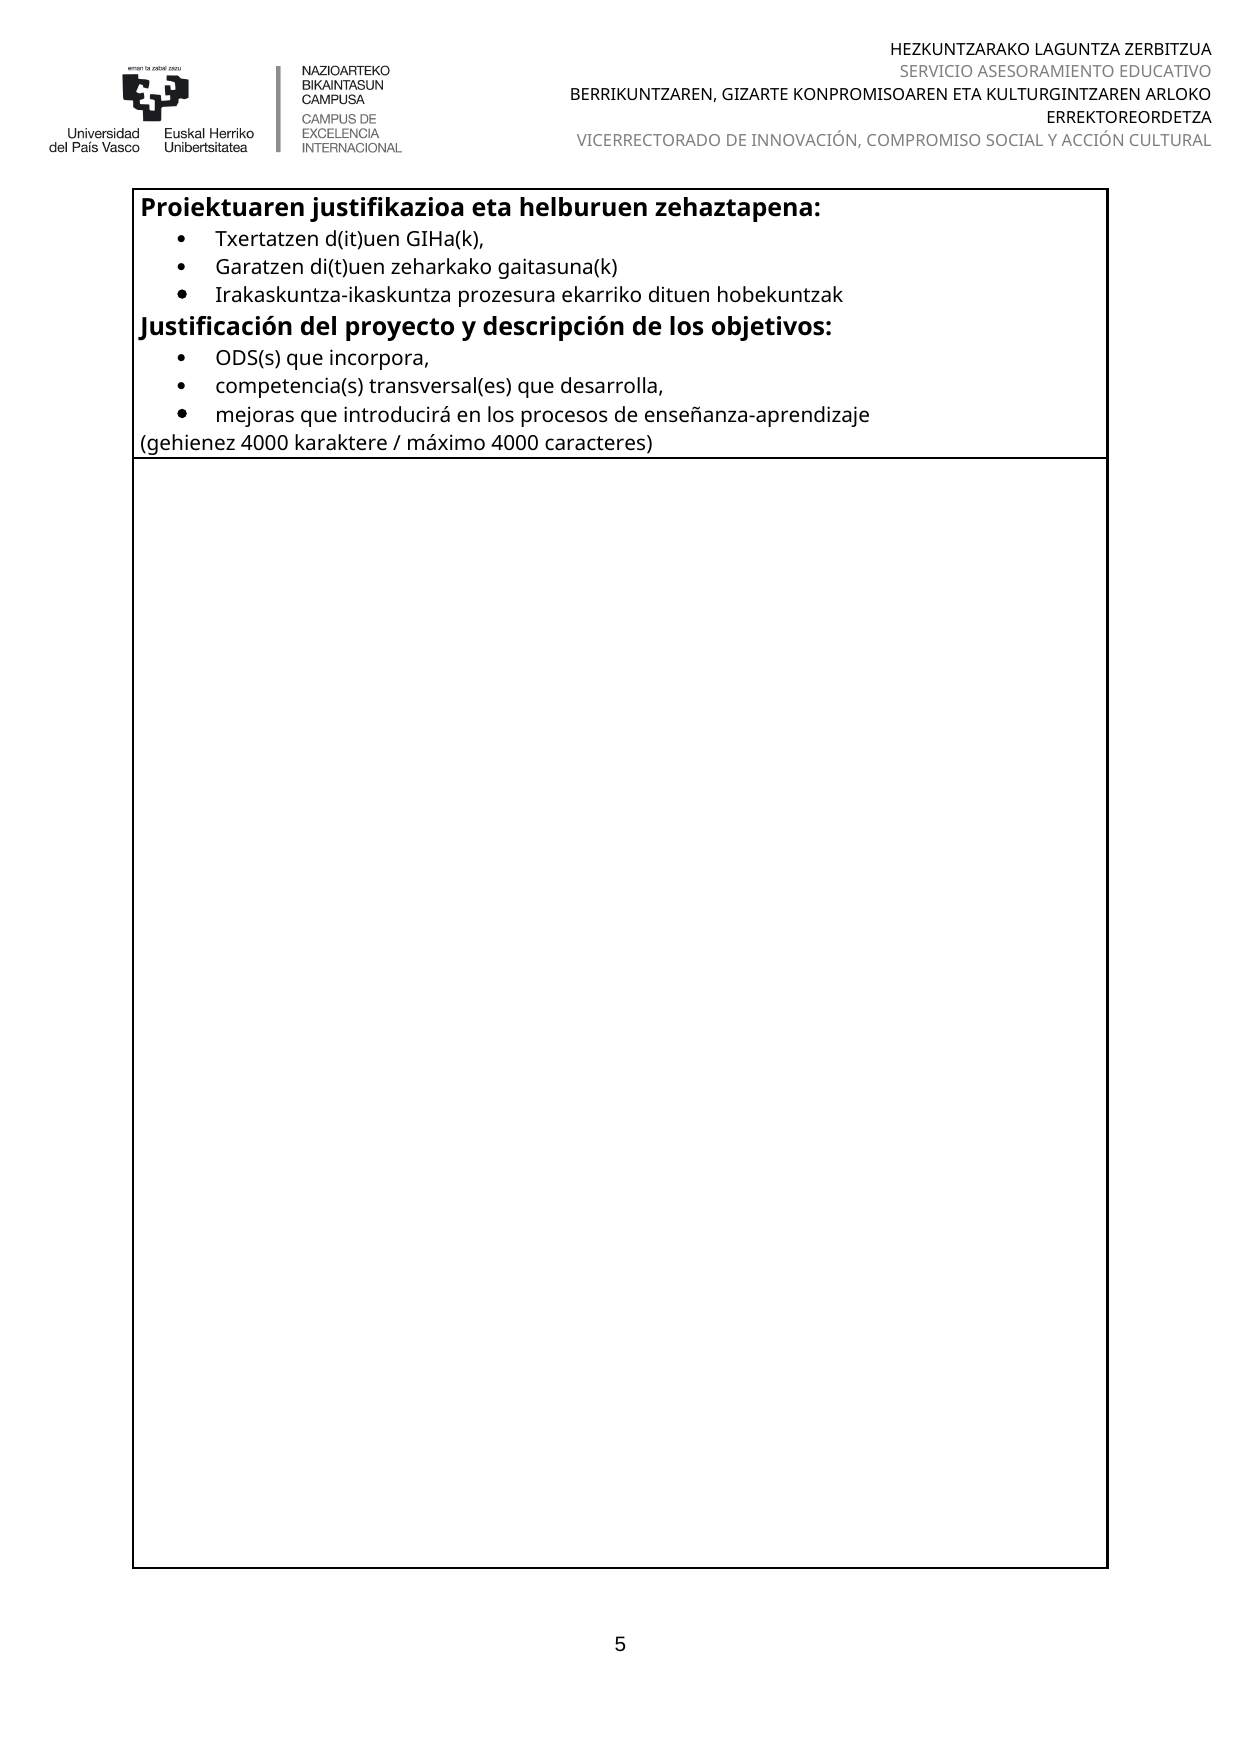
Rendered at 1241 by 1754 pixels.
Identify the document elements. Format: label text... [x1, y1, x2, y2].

picture [4, 32, 425, 186]
table_header Proiektuaren justifikazioa eta helburuen zehaztapena: Txertatzen d(it)uen GIHa(k), Garatzen di(t)uen zeharkako gaitasuna(k) Irakaskuntza-ikaskuntza prozesura ekarriko dituen hobekuntzak Justificación del proyecto y descripción de los objetivos: ODS(s) que incorpora, competencia(s) transversal(es) que desarrolla, mejoras que introducirá en los procesos de enseñanza-aprendizaje (gehienez 4000 karaktere / máximo 4000 caracteres) [134, 190, 1106, 457]
table_cell [134, 459, 1106, 1567]
